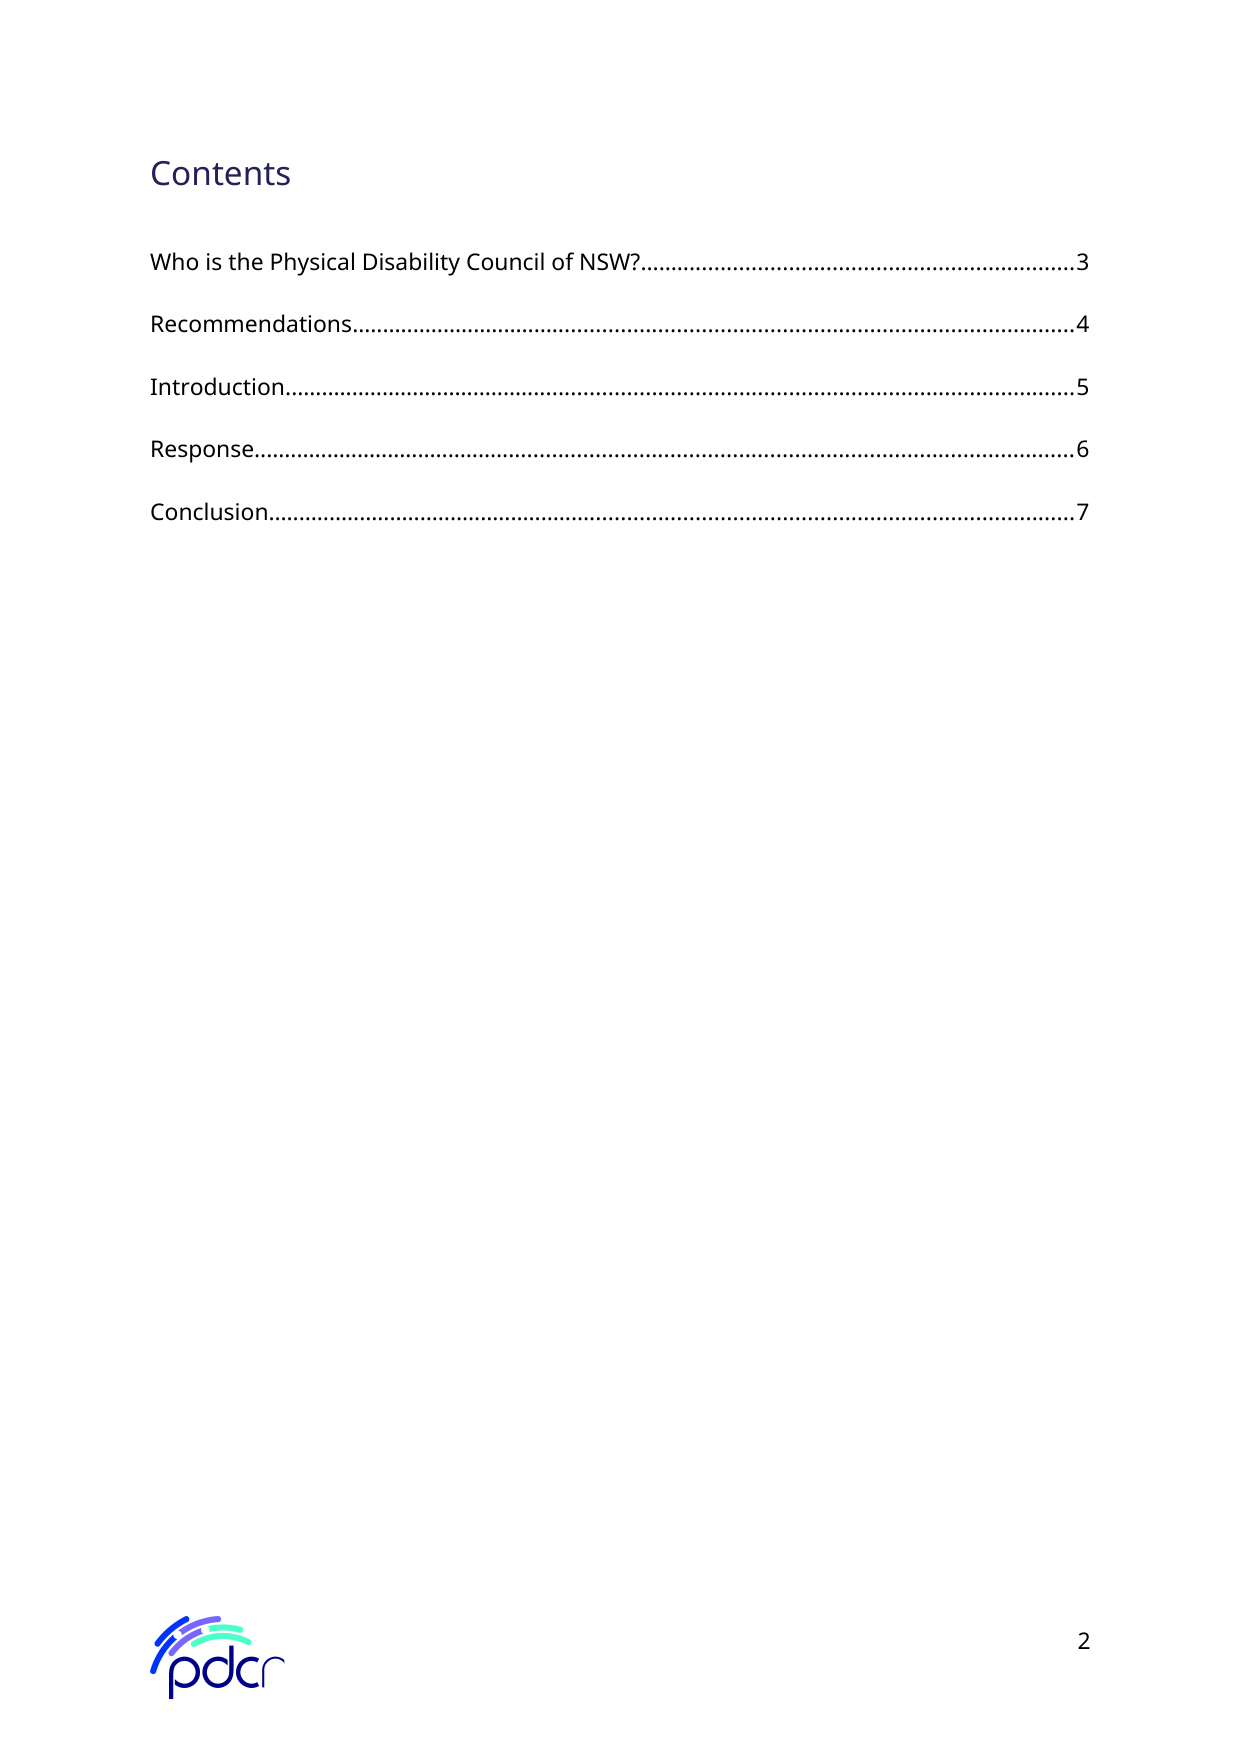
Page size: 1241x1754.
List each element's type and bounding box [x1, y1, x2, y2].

picture [150, 1616, 285, 1717]
